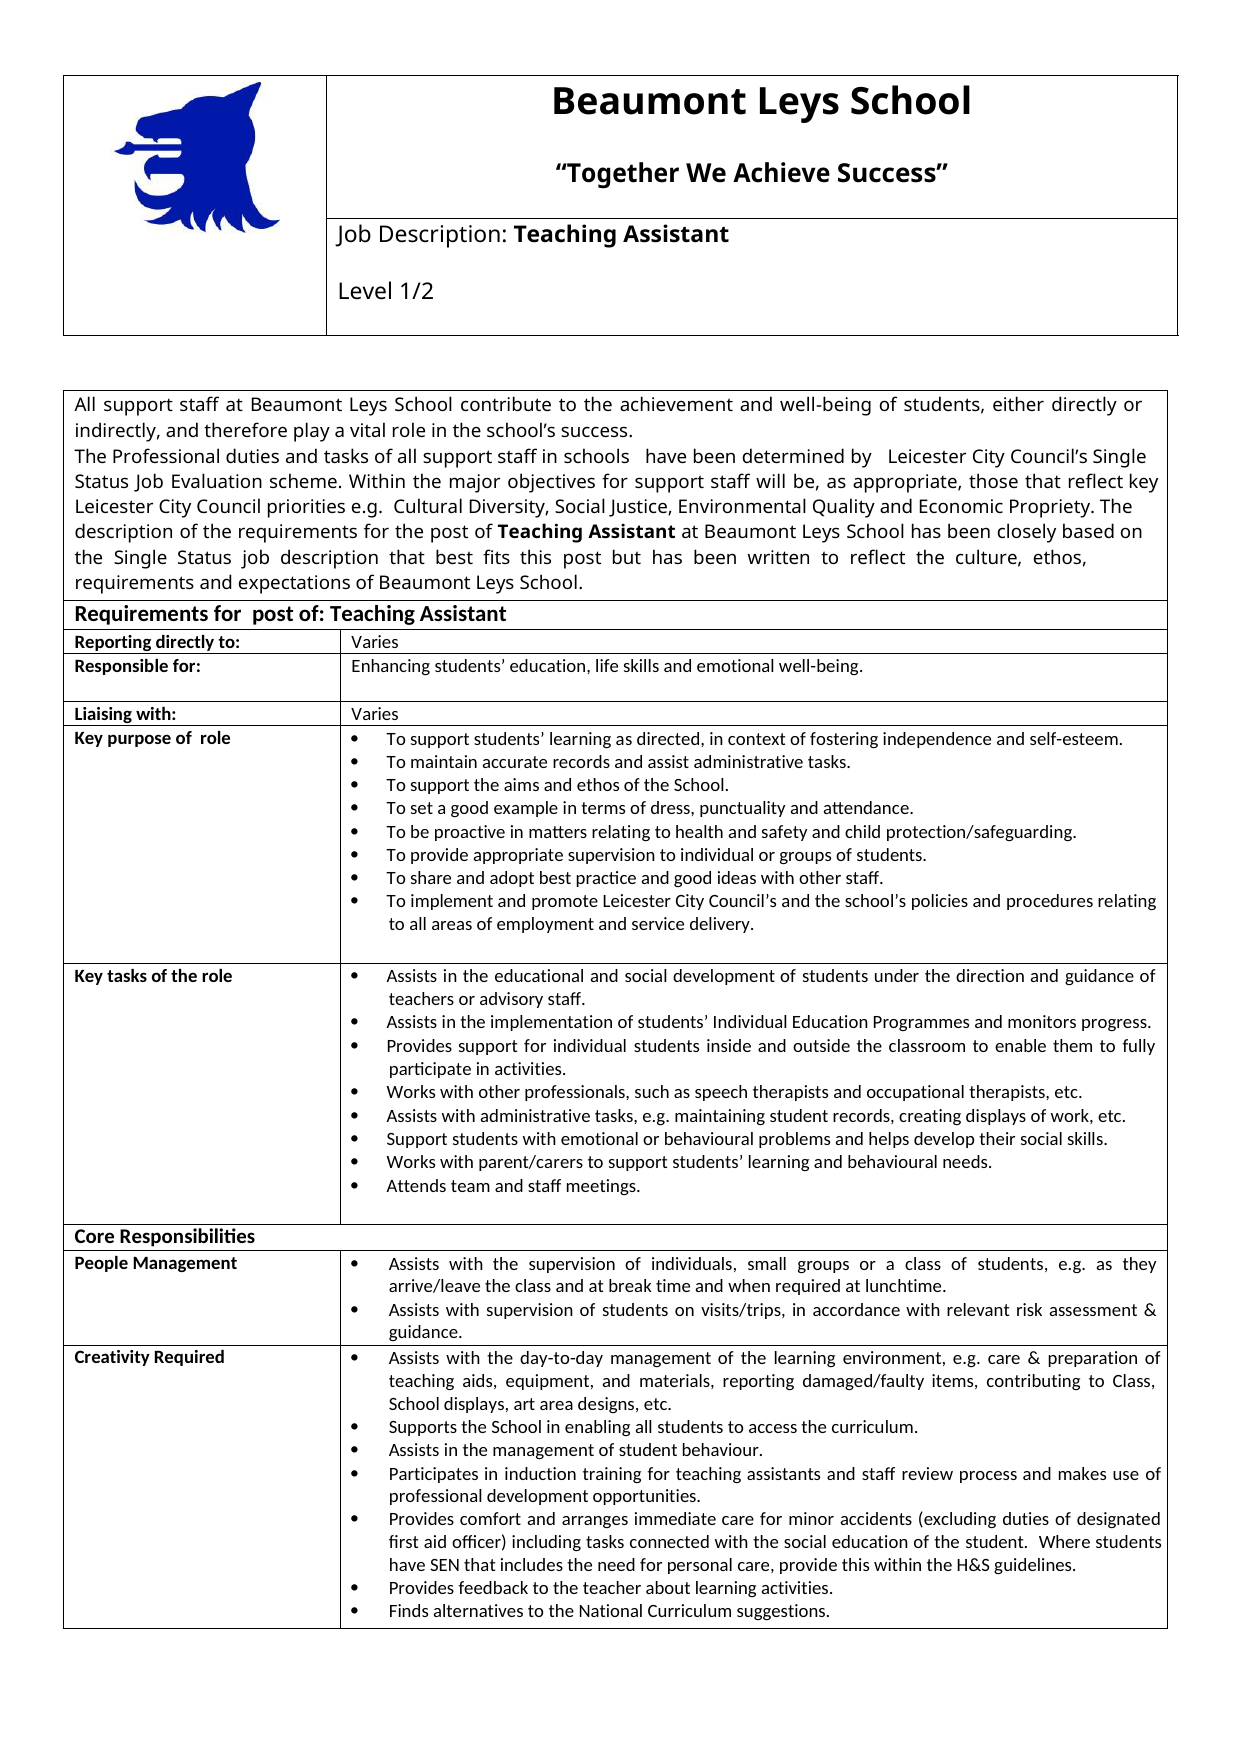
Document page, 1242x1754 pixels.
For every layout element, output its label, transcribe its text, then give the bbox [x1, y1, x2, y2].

table_cell Varies [341, 630, 1167, 653]
text Beaumont Leys School [551, 75, 1183, 126]
text Job Description: Teaching Assistant [337, 218, 1183, 249]
table_cell Varies [341, 702, 1167, 725]
table_cell  Assists in the educational and social development of students under the direction and guidance of teachers or advisory staff.  Assists in the implementation of students’ Individual Education Programmes and monitors progress.  Provides support for individual students inside and outside the classroom to enable them to fully participate in activities.  Works with other professionals, such as speech therapists and occupational therapists, etc.  Assists with administrative tasks, e.g. maintaining student records, creating displays of work, etc.  Support students with emotional or behavioural problems and helps develop their social skills.  Works with parent/carers to support students’ learning and behavioural needs.  Attends team and staff meetings. [341, 964, 1167, 1224]
table_cell People Management [64, 1251, 340, 1345]
table_cell Requirements for post of: Teaching Assistant [64, 601, 1167, 629]
table_cell Core Responsibilities [64, 1225, 1167, 1250]
table_cell  Assists with the day-to-day management of the learning environment, e.g. care & preparation of teaching aids, equipment, and materials, reporting damaged/faulty items, contributing to Class, School displays, art area designs, etc.  Supports the School in enabling all students to access the curriculum.  Assists in the management of student behaviour.  Participates in induction training for teaching assistants and staff review process and makes use of professional development opportunities.  Provides comfort and arranges immediate care for minor accidents (excluding duties of designated first aid officer) including tasks connected with the social education of the student. Where students have SEN that includes the need for personal care, provide this within the H&S guidelines.  Provides feedback to the teacher about learning activities.  Finds alternatives to the National Curriculum suggestions. [341, 1346, 1167, 1628]
text “Together We Achieve Success” [556, 154, 1183, 188]
table_cell Key tasks of the role [64, 964, 340, 1224]
table_cell Reporting directly to: [64, 630, 340, 653]
table_cell Liaising with: [64, 702, 340, 725]
table_header All support staff at Beaumont Leys School contribute to the achievement and well-being of students, either directly or indirectly, and therefore play a vital role in the school’s success. The Professional duties and tasks of all support staff in schools have been determined by Leicester City Council’s Single Status Job Evaluation scheme. Within the major objectives for support staff will be, as appropriate, those that reflect key Leicester City Council priorities e.g. Cultural Diversity, Social Justice, Environmental Quality and Economic Propriety. The description of the requirements for the post of Teaching Assistant at Beaumont Leys School has been closely based on the Single Status job description that best fits this post but has been written to reflect the culture, ethos, requirements and expectations of Beaumont Leys School. [64, 391, 1167, 600]
table_cell  To support students’ learning as directed, in context of fostering independence and self-esteem.  To maintain accurate records and assist administrative tasks.  To support the aims and ethos of the School.  To set a good example in terms of dress, punctuality and attendance.  To be proactive in matters relating to health and safety and child protection/safeguarding.  To provide appropriate supervision to individual or groups of students.  To share and adopt best practice and good ideas with other staff.  To implement and promote Leicester City Council’s and the school’s policies and procedures relating to all areas of employment and service delivery. [341, 726, 1167, 963]
table_cell Creativity Required [64, 1346, 340, 1628]
table_cell Responsible for: [64, 654, 340, 701]
text Level 1/2 [337, 274, 1183, 306]
table_cell Enhancing students’ education, life skills and emotional well-being. [341, 654, 1167, 701]
table_cell  Assists with the supervision of individuals, small groups or a class of students, e.g. as they arrive/leave the class and at break time and when required at lunchtime.  Assists with supervision of students on visits/trips, in accordance with relevant risk assessment & guidance. [341, 1251, 1167, 1345]
table_cell Key purpose of role [64, 726, 340, 963]
picture [110, 76, 280, 246]
